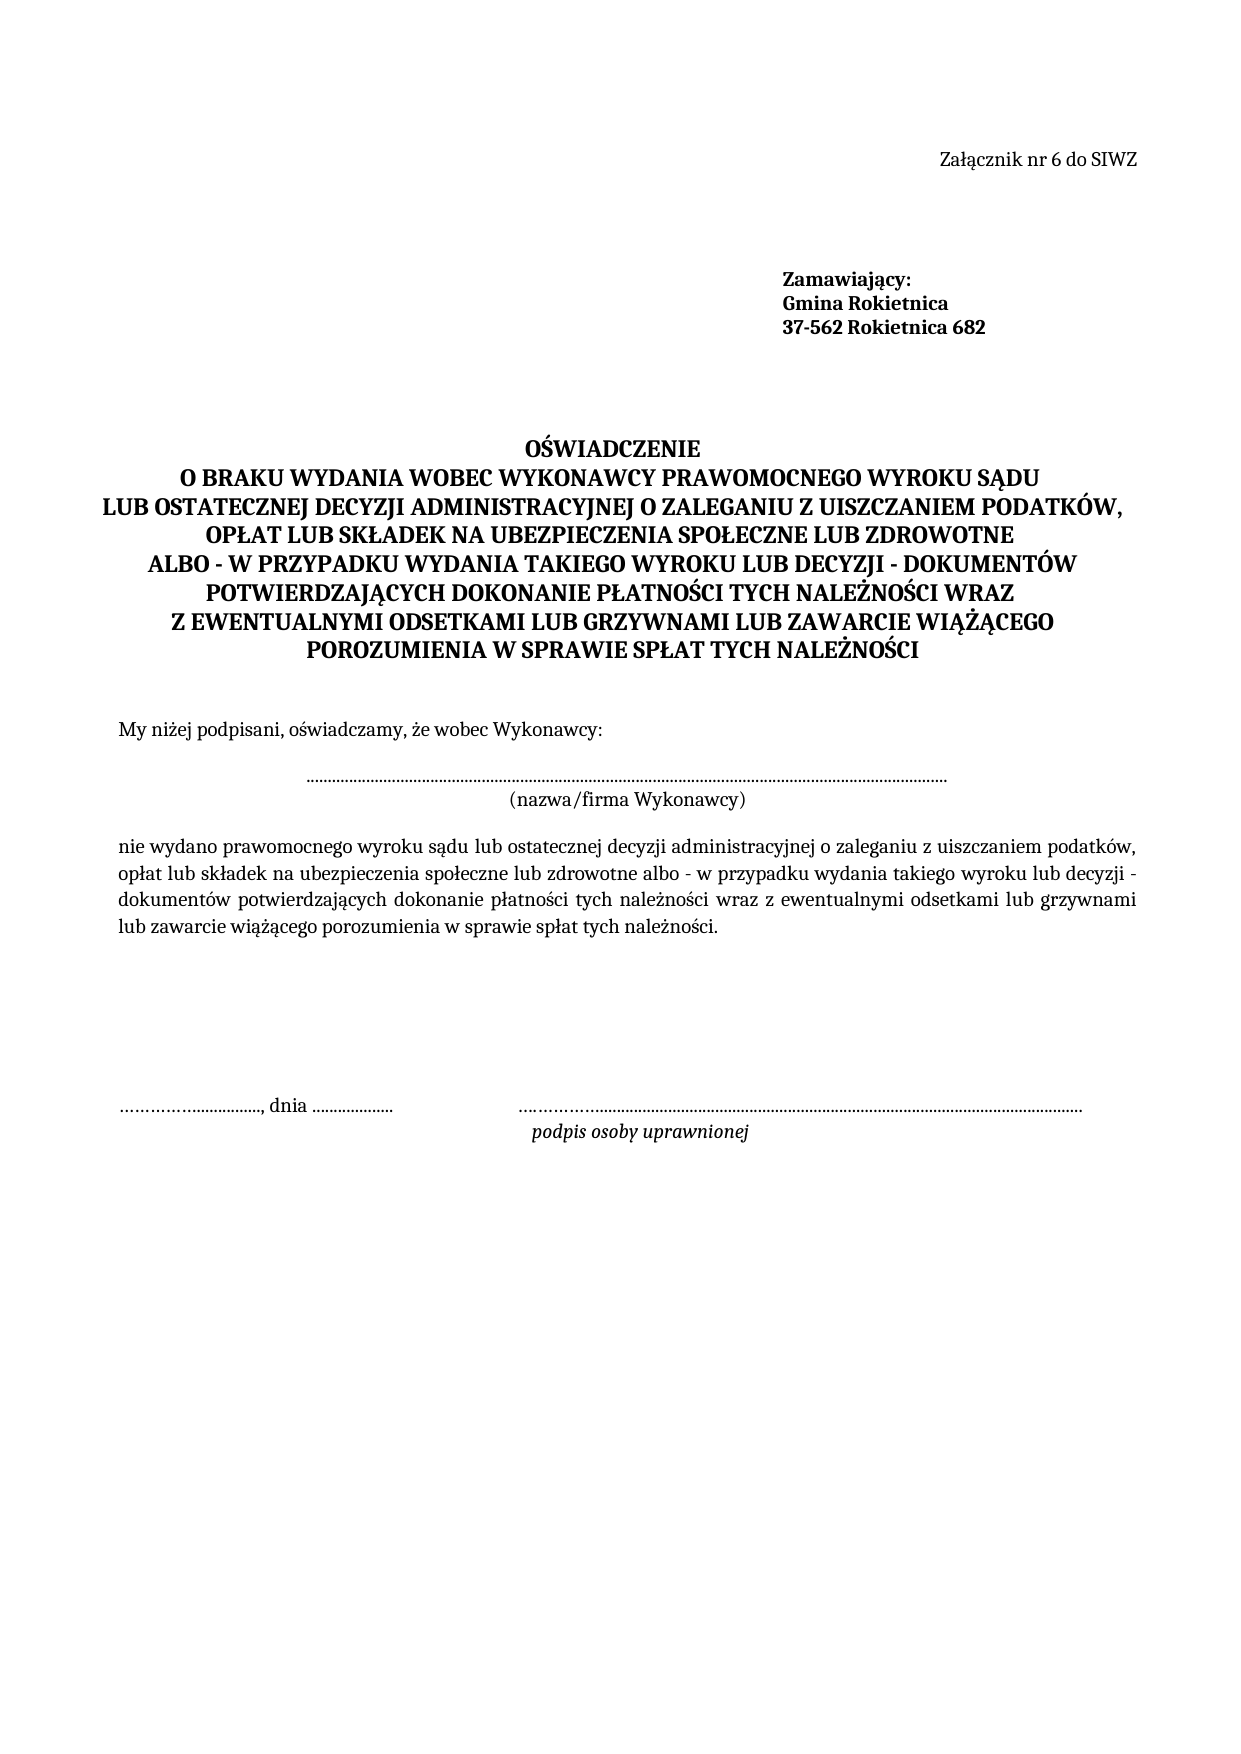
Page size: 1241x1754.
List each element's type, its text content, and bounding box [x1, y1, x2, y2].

text ...................................................................................................................................................... [118, 763, 1137, 787]
text Zamawiający: [783, 267, 1137, 291]
text Załącznik nr 6 do SIWZ [118, 148, 1137, 172]
text nie wydano prawomocnego wyroku sądu lub ostatecznej decyzji administracyjnej o zaleganiu z uiszczaniem podatków, opłat lub składek na ubezpieczenia społeczne lub zdrowotne albo - w przypadku wydania takiego wyroku lub decyzji - dokumentów potwierdzających dokonanie płatności tych należności wraz z ewentualnymi odsetkami lub grzywnami lub zawarcie wiążącego porozumienia w sprawie spłat tych należności. [118, 835, 1137, 938]
text ……………..............., dnia ................... ….…………................................................................................................................. [118, 1093, 1137, 1117]
text podpis osoby uprawnionej [532, 1119, 1137, 1143]
text (nazwa/firma Wykonawcy) [118, 787, 1137, 811]
text O BRAKU WYDANIA WOBEC WYKONAWCY PRAWOMOCNEGO WYROKU SĄDU LUB OSTATECZNEJ DECYZJI ADMINISTRACYJNEJ O ZALEGANIU Z UISZCZANIEM PODATKÓW, OPŁAT LUB SKŁADEK NA UBEZPIECZENIA SPOŁECZNE LUB ZDROWOTNE ALBO - W PRZYPADKU WYDANIA TAKIEGO WYROKU LUB DECYZJI - DOKUMENTÓW POTWIERDZAJĄCYCH DOKONANIE PŁATNOŚCI TYCH NALEŻNOŚCI WRAZ Z EWENTUALNYMI ODSETKAMI LUB GRZYWNAMI LUB ZAWARCIE WIĄŻĄCEGO POROZUMIENIA W SPRAWIE SPŁAT TYCH NALEŻNOŚCI [88, 464, 1137, 665]
text Gmina Rokietnica [783, 291, 1137, 315]
text 37-562 Rokietnica 682 [783, 315, 1137, 339]
text OŚWIADCZENIE [88, 435, 1137, 464]
text My niżej podpisani, oświadczamy, że wobec Wykonawcy: [118, 718, 1137, 742]
